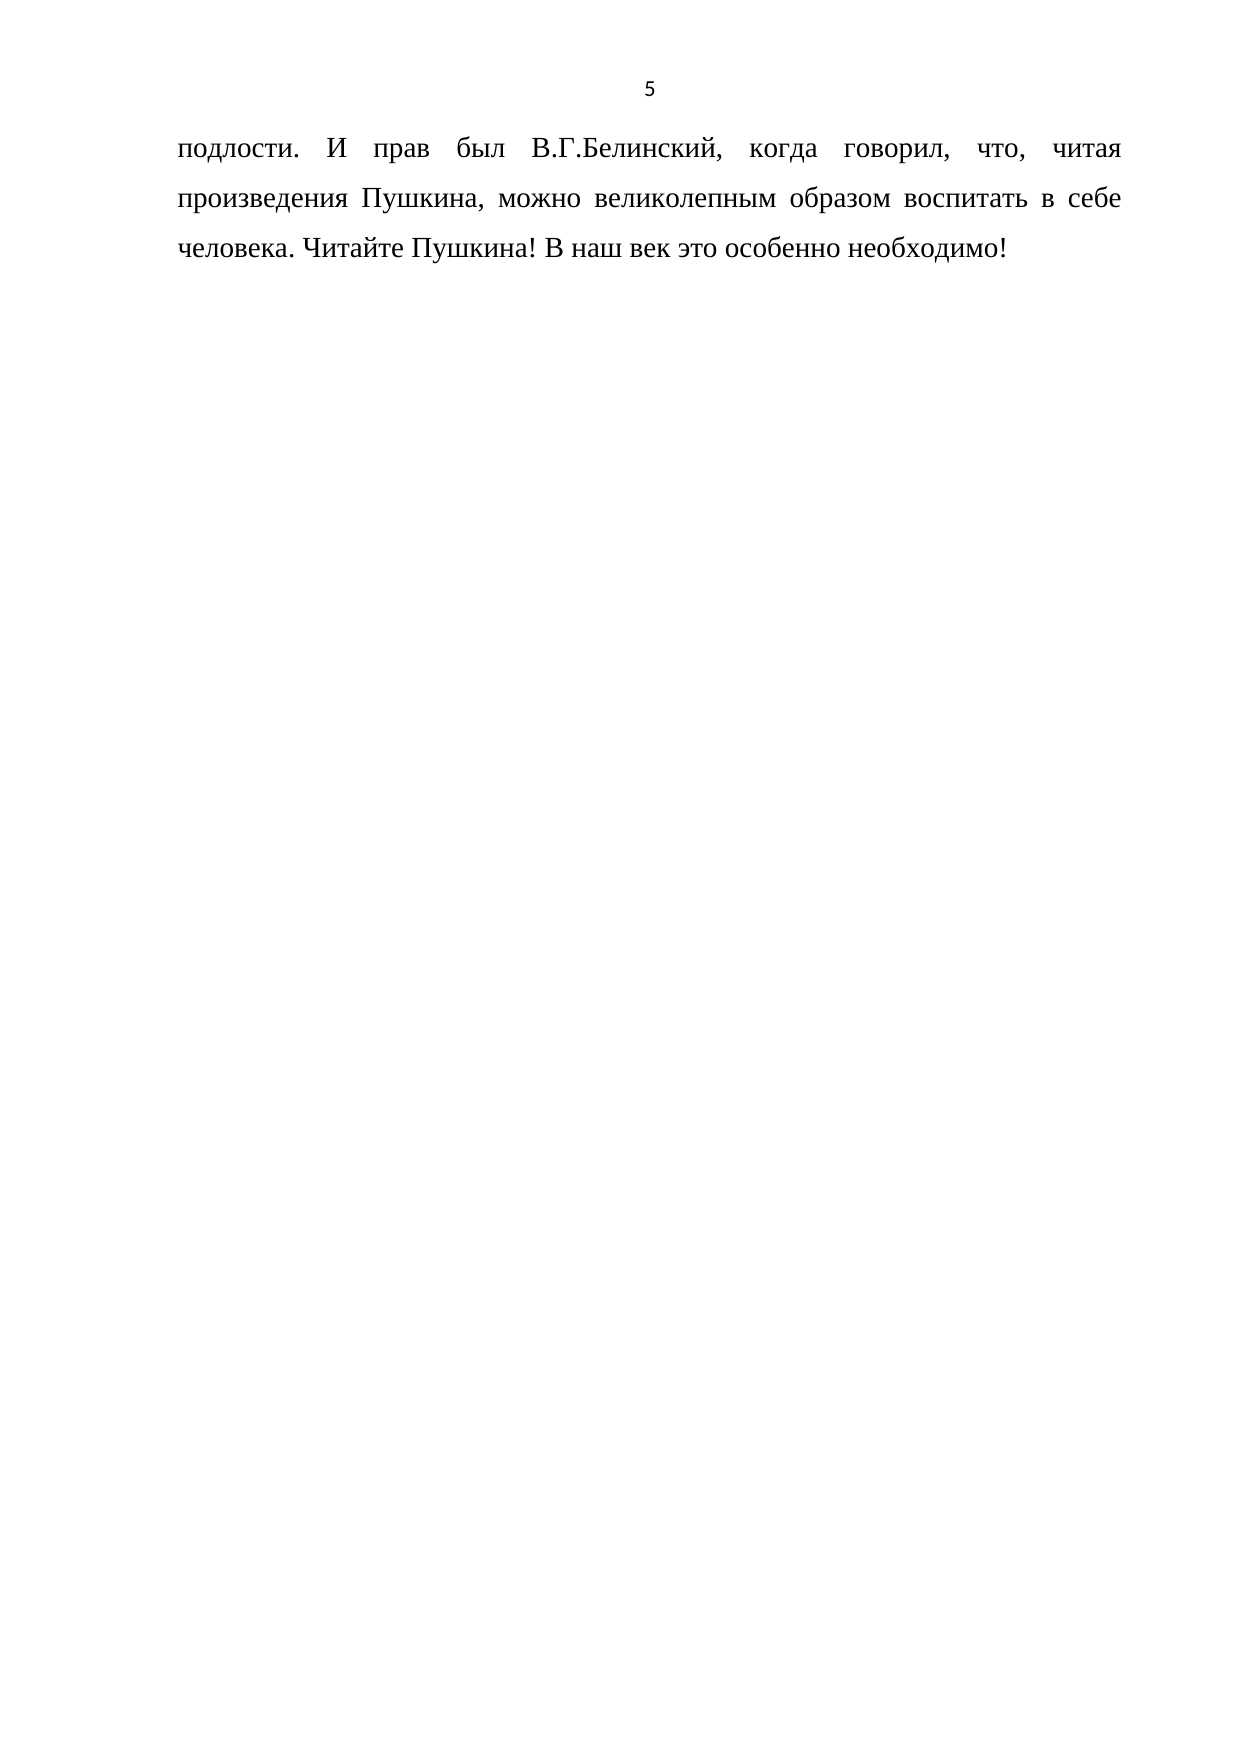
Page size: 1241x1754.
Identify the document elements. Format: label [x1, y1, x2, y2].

text [177, 130, 1122, 264]
